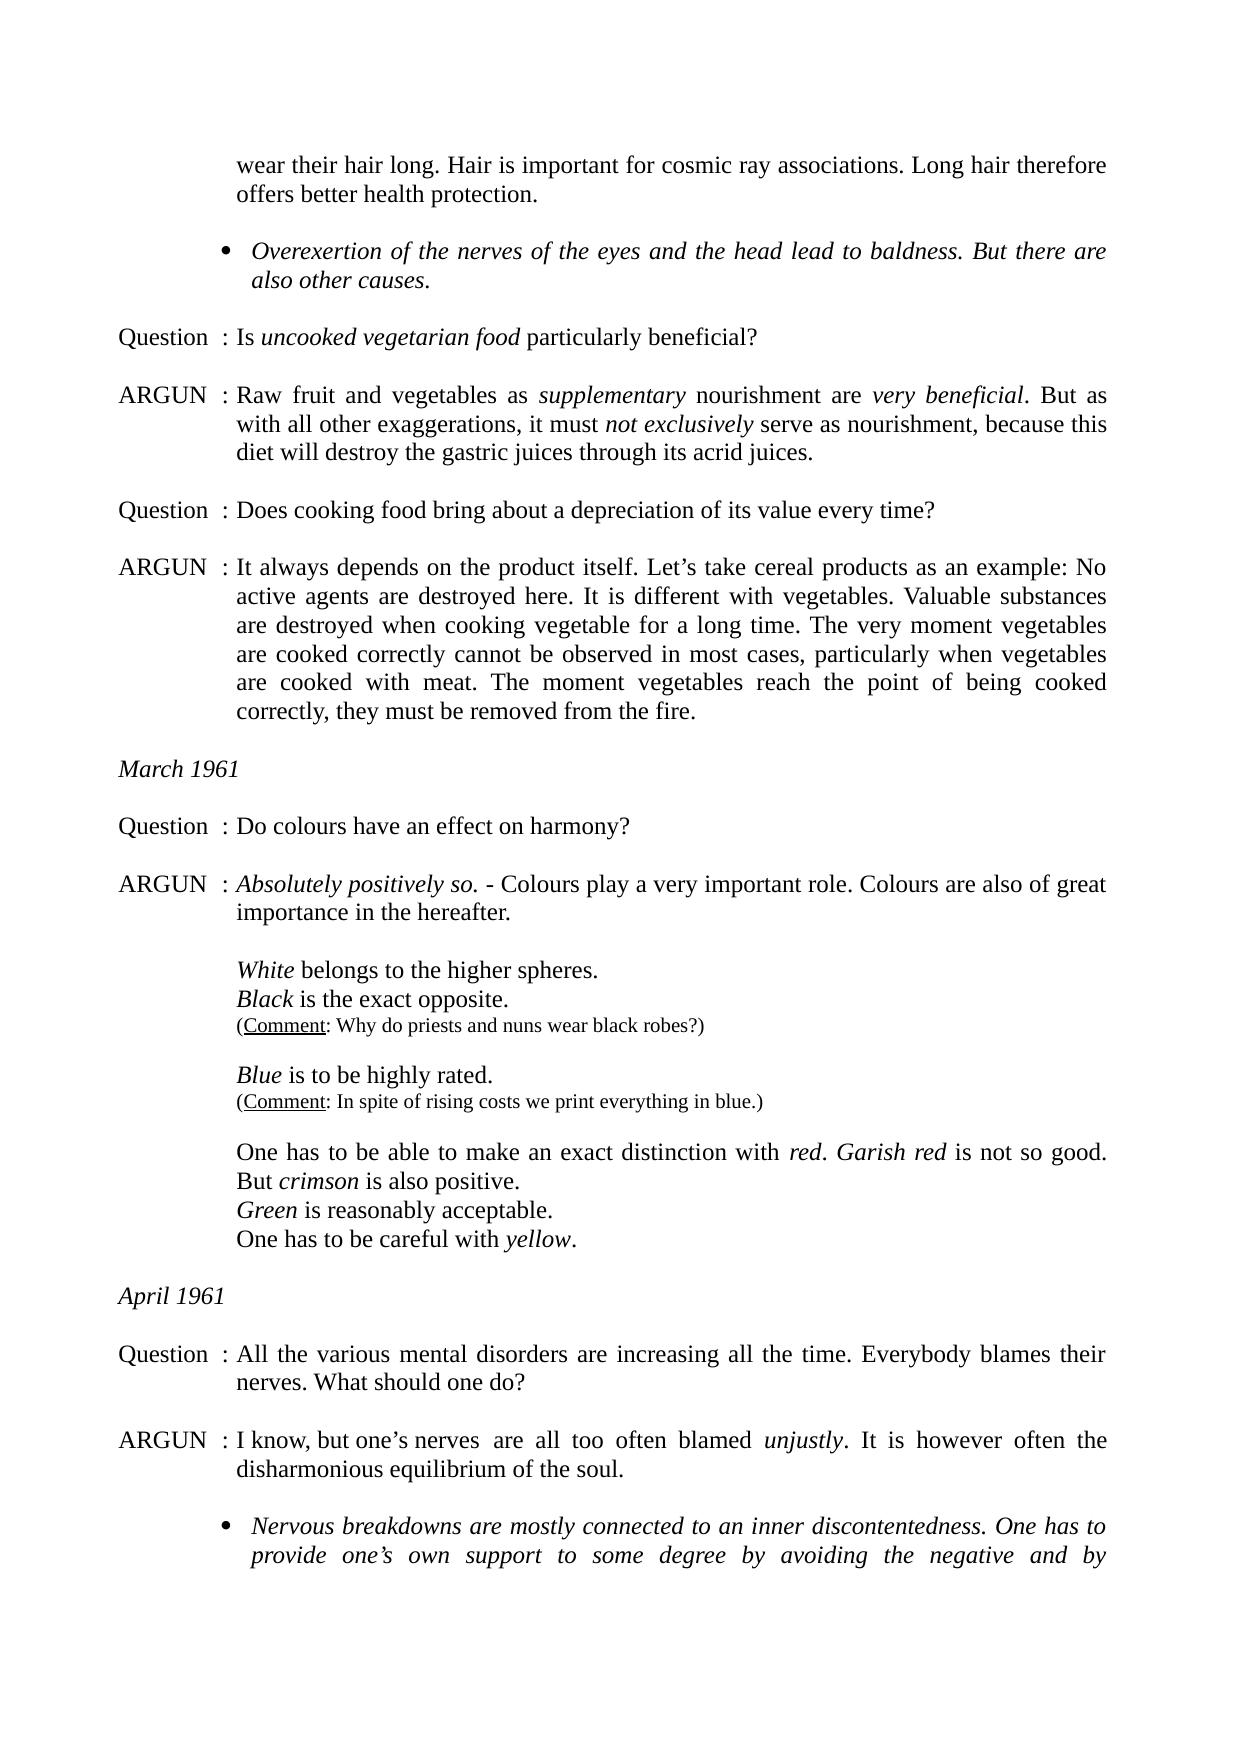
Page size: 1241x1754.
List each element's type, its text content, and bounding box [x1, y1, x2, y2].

text (Comment: Why do priests and nuns wear black robes?) [118, 1012, 1107, 1037]
text White belongs to the higher spheres. [118, 955, 1107, 984]
text Blue is to be highly rated. [118, 1061, 1107, 1089]
text April 1961 [118, 1281, 1107, 1310]
text (Comment: In spite of rising costs we print everything in blue.) [118, 1089, 1107, 1113]
text Question : Do colours have an effect on harmony? [118, 811, 1107, 840]
text March 1961 [118, 754, 1107, 782]
text Question : Is uncooked vegetarian food particularly beneficial? [118, 322, 1107, 351]
text Question : All the various mental disorders are increasing all the time. Everybody blames their nerves. What should one do? [118, 1339, 1107, 1396]
text Black is the exact opposite. [118, 984, 1107, 1012]
text ARGUN : Raw fruit and vegetables as supplementary nourishment are very beneficial. But as with all other exaggerations, it must not exclusively serve as nourishment, because this diet will destroy the gastric juices through its acrid juices. [118, 380, 1107, 466]
text ARGUN : Absolutely positively so. - Colours play a very important role. Colours are also of great importance in the hereafter. [118, 869, 1107, 926]
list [222, 1511, 1107, 1569]
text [118, 150, 1107, 207]
text Green is reasonably acceptable. [118, 1195, 1107, 1224]
text ARGUN : I know, but one’s nerves are all too often blamed unjustly. It is however often the disharmonious equilibrium of the soul. [118, 1425, 1107, 1482]
text Question : Does cooking food bring about a depreciation of its value every time? [118, 495, 1107, 524]
text One has to be able to make an exact distinction with red. Garish red is not so good. But crimson is also positive. [118, 1137, 1107, 1195]
text ARGUN : It always depends on the product itself. Let’s take cereal products as an example: No active agents are destroyed here. It is different with vegetables. Valuable substances are destroyed when cooking vegetable for a long time. The very moment vegetables are cooked correctly cannot be observed in most cases, particularly when vegetables are cooked with meat. The moment vegetables reach the point of being cooked correctly, they must be removed from the fire. [118, 552, 1107, 725]
text One has to be careful with yellow. [118, 1224, 1107, 1252]
list Overexertion of the nerves of the eyes and the head lead to baldness. But there are also other causes. [222, 236, 1107, 294]
